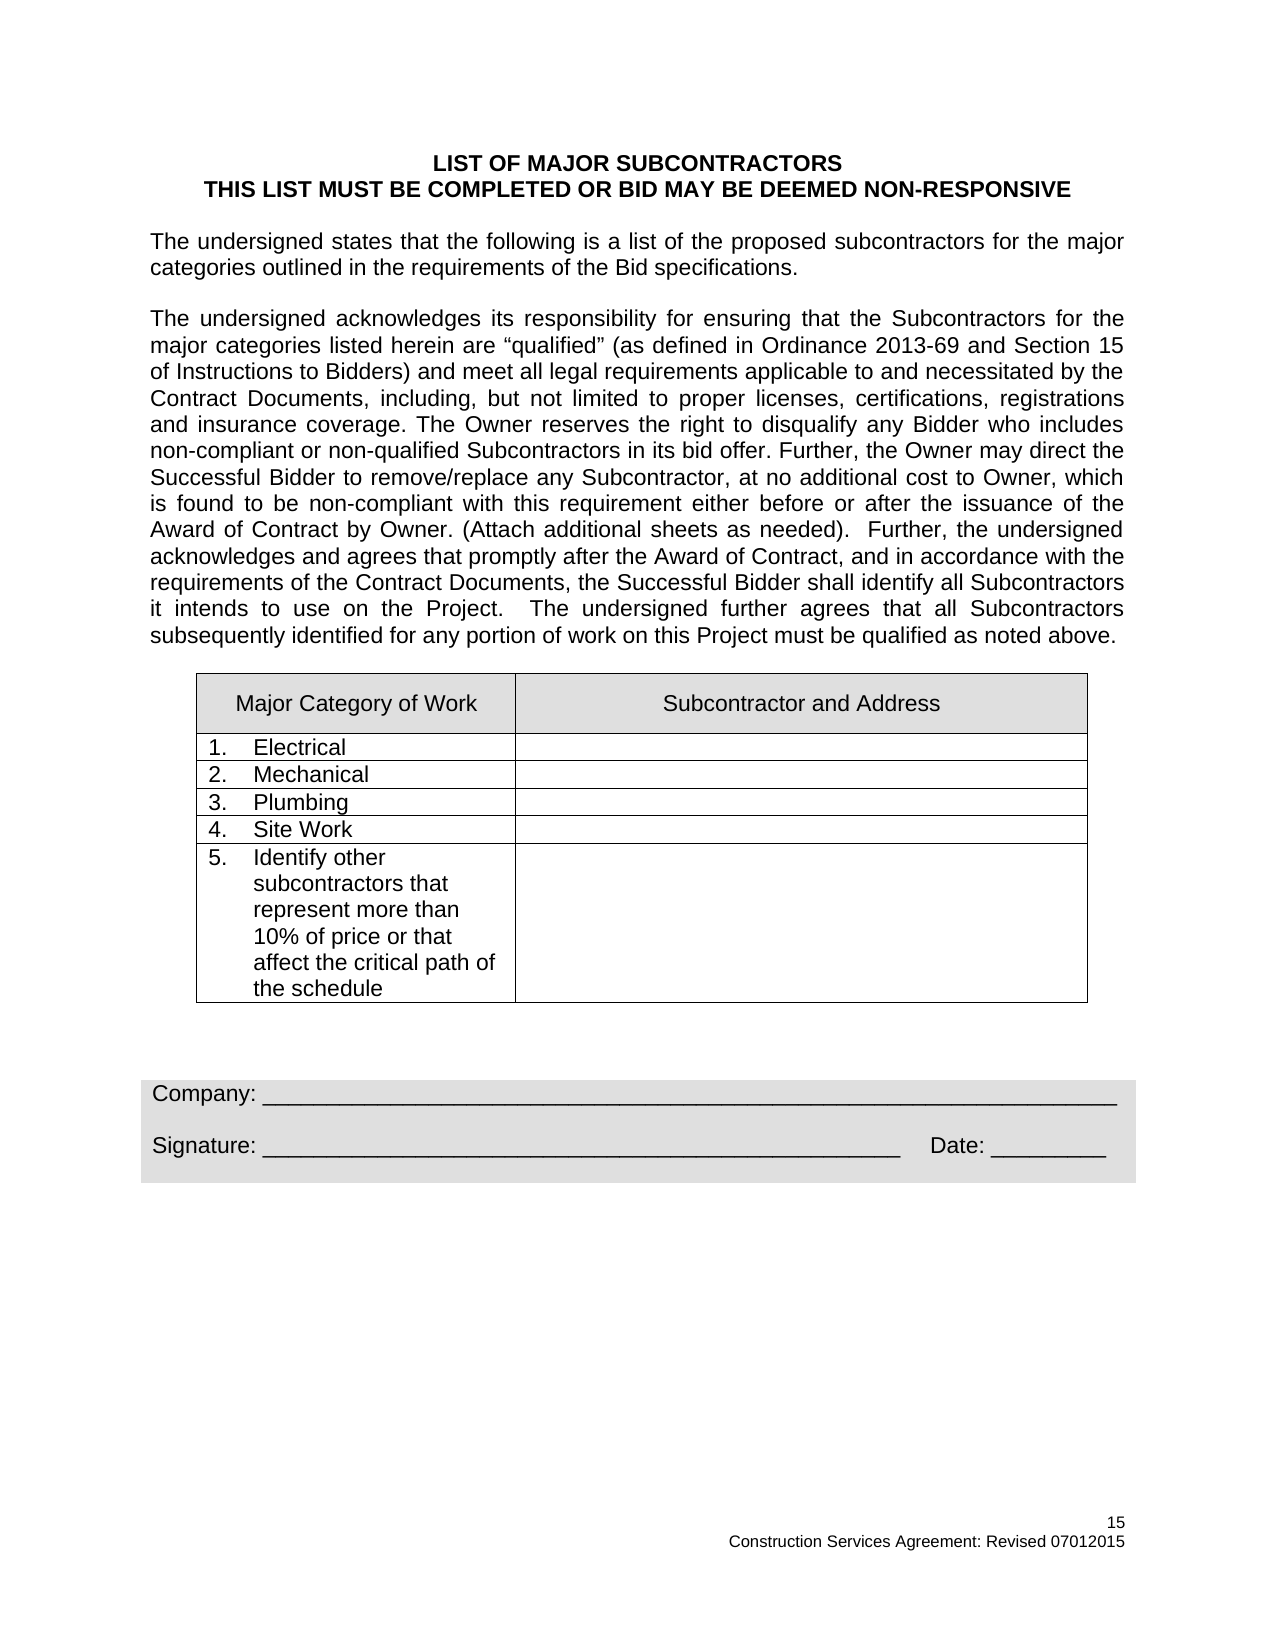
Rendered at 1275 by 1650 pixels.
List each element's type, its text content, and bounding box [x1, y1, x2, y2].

table_cell [516, 789, 1087, 815]
table_header Major Category of Work [197, 674, 515, 733]
table_cell Signature: __________________________________________________ [141, 1132, 919, 1183]
table_cell [516, 844, 1087, 1002]
text THIS LIST MUST BE COMPLETED OR BID MAY BE DEEMED NON-RESPONSIVE [150, 176, 1125, 203]
table_header Company: ___________________________________________________________________ [141, 1080, 1136, 1132]
table_cell [516, 816, 1087, 842]
table_cell Plumbing [197, 789, 515, 815]
table_cell Date: _________ [919, 1132, 1136, 1183]
table_cell Site Work [197, 816, 515, 842]
table_cell Electrical [197, 734, 515, 760]
text LIST OF MAJOR SUBCONTRACTORS [150, 150, 1125, 176]
table_cell Identify other subcontractors that represent more than 10% of price or that affect the critical path of the schedule [197, 844, 515, 1002]
text The undersigned acknowledges its responsibility for ensuring that the Subcontractors for the major categories listed herein are “qualified” (as defined in Ordinance 2013-69 and Section 15 of Instructions to Bidders) and meet all legal requirements applicable to and necessitated by the Contract Documents, including, but not limited to proper licenses, certifications, registrations and insurance coverage. The Owner reserves the right to disqualify any Bidder who includes non-compliant or non-qualified Subcontractors in its bid offer. Further, the Owner may direct the Successful Bidder to remove/replace any Subcontractor, at no additional cost to Owner, which is found to be non-compliant with this requirement either before or after the issuance of the Award of Contract by Owner. (Attach additional sheets as needed). Further, the undersigned acknowledges and agrees that promptly after the Award of Contract, and in accordance with the requirements of the Contract Documents, the Successful Bidder shall identify all Subcontractors it intends to use on the Project. The undersigned further agrees that all Subcontractors subsequently identified for any portion of work on this Project must be qualified as noted above. [150, 305, 1125, 648]
table_cell [516, 734, 1087, 760]
table_cell [516, 761, 1087, 788]
table_cell Mechanical [197, 761, 515, 788]
table_header Subcontractor and Address [516, 674, 1087, 733]
text The undersigned states that the following is a list of the proposed subcontractors for the major categories outlined in the requirements of the Bid specifications. [150, 228, 1125, 280]
